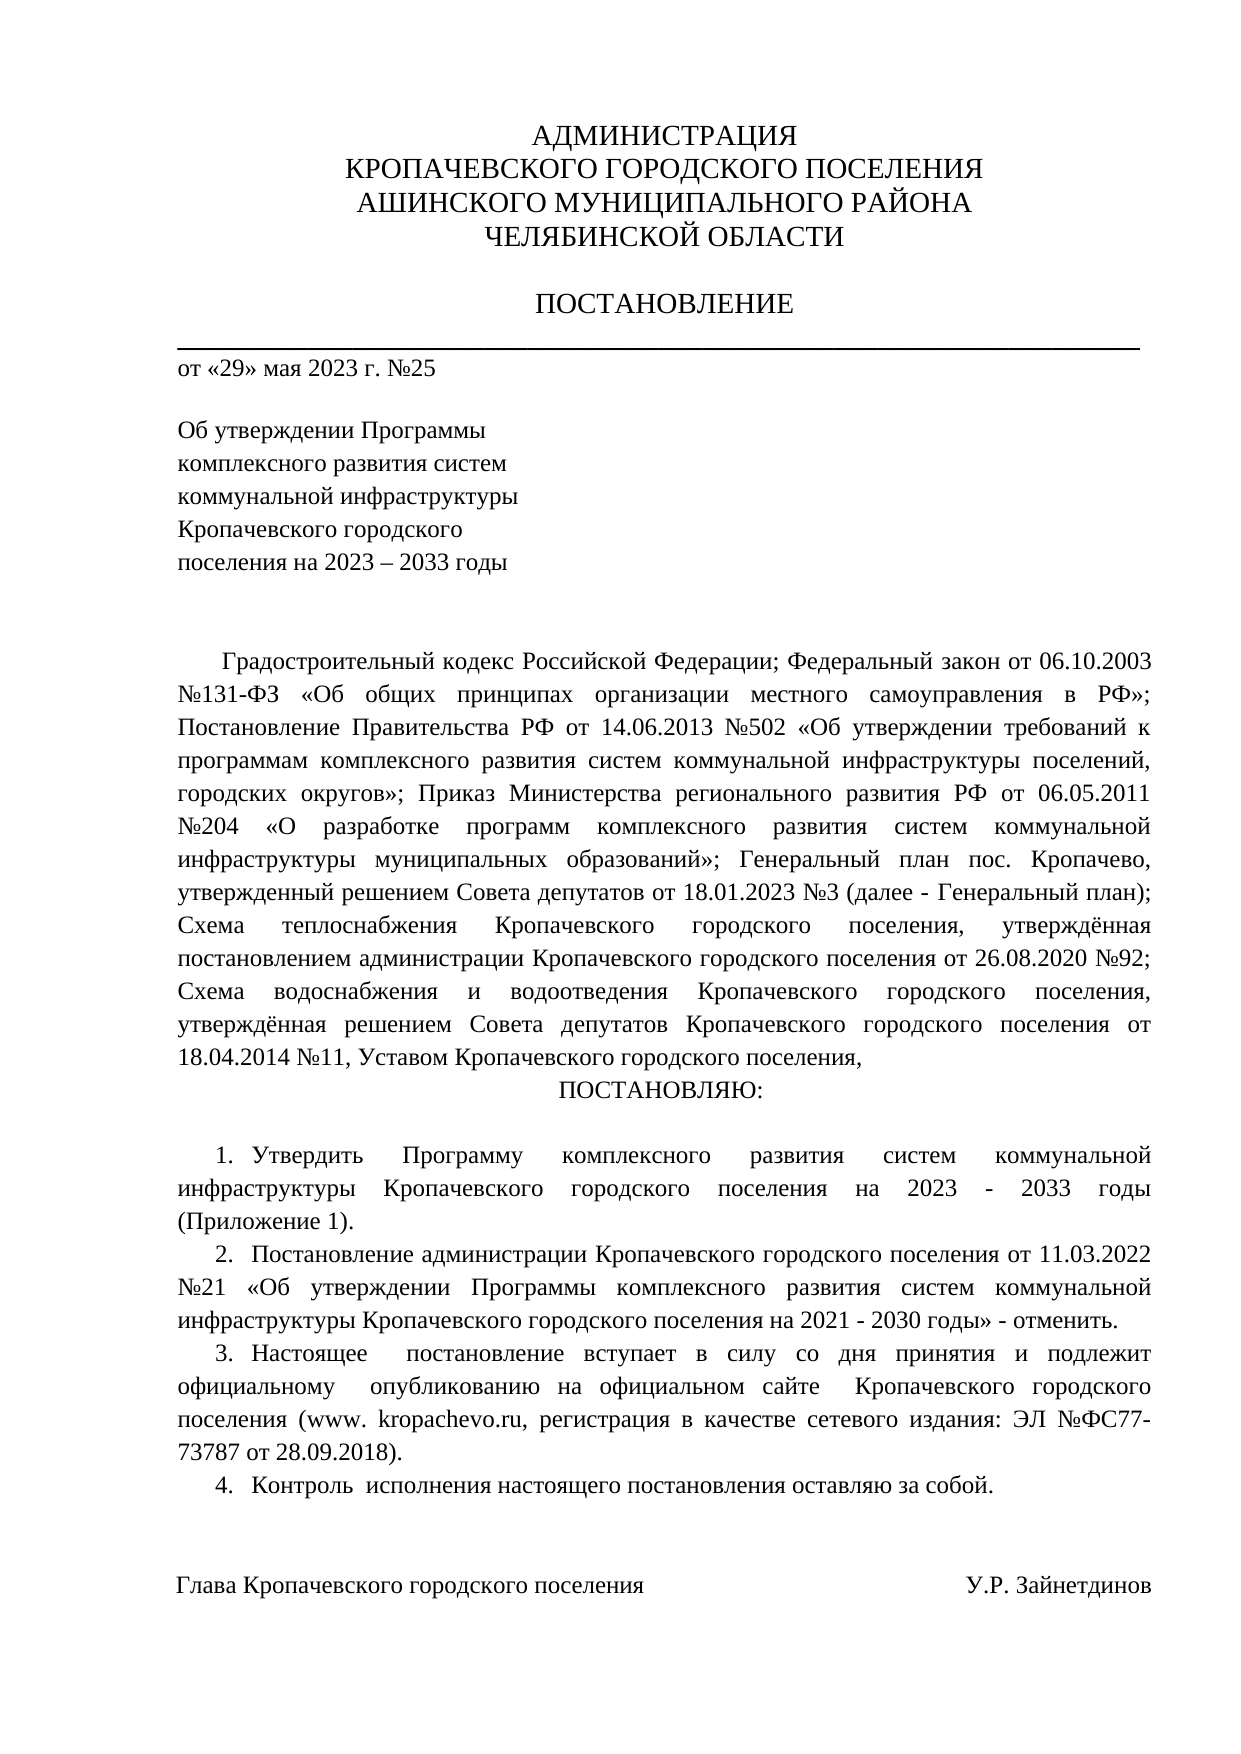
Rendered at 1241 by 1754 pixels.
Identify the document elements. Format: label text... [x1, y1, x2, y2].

text Об утверждении Программы комплексного развития систем [177, 415, 591, 476]
list Постановление администрации Кропачевского городского поселения от 11.03.2022 №21 «Об утверждении Программы комплексного развития систем коммунальной инфраструктуры Кропачевского городского поселения на 2021 - 2030 годы» - отменить. [177, 1239, 1152, 1334]
text коммунальной инфраструктуры Кропачевского городского [177, 481, 591, 542]
text ПОСТАНОВЛЕНИЕ [177, 286, 1152, 319]
list Настоящее постановление вступает в силу со дня принятия и подлежит официальному опубликованию на официальном сайте Кропачевского городского поселения (www. kropachevo.ru, регистрация в качестве сетевого издания: ЭЛ №ФС77-73787 от 28.09.2018). [177, 1338, 1152, 1466]
list Контроль исполнения настоящего постановления оставляю за собой. [177, 1471, 1152, 1499]
text АДМИНИСТРАЦИЯ [177, 118, 1152, 152]
text ПОСТАНОВЛЯЮ: [177, 1075, 1144, 1104]
text __________________________________________________________________ [177, 319, 1152, 353]
list Утвердить Программу комплексного развития систем коммунальной инфраструктуры Кропачевского городского поселения на 2023 - 2033 годы (Приложение 1). [177, 1140, 1152, 1235]
text Градостроительный кодекс Российской Федерации; Федеральный закон от 06.10.2003 №131-ФЗ «Об общих принципах организации местного самоуправления в РФ»; Постановление Правительства РФ от 14.06.2013 №502 «Об утверждении требований к программам комплексного развития систем коммунальной инфраструктуры поселений, городских округов»; Приказ Министерства регионального развития РФ от 06.05.2011 №204 «О разработке программ комплексного развития систем коммунальной инфраструктуры муниципальных образований»; Генеральный план пос. Кропачево, утвержденный решением Совета депутатов от 18.01.2023 №3 (далее - Генеральный план); Схема теплоснабжения Кропачевского городского поселения, утверждённая постановлением администрации Кропачевского городского поселения от 26.08.2020 №92; Схема водоснабжения и водоотведения Кропачевского городского поселения, утверждённая решением Совета депутатов Кропачевского городского поселения от 18.04.2014 №11, Уставом Кропачевского городского поселения, [177, 646, 1152, 1071]
title от «29» мая 2023 г. №25 [177, 353, 1152, 382]
text поселения на 2023 – 2033 годы [177, 547, 591, 576]
text Глава Кропачевского городского поселения У.Р. Зайнетдинов [176, 1570, 1152, 1599]
text КРОПАЧЕВСКОГО ГОРОДСКОГО ПОСЕЛЕНИЯ АШИНСКОГО МУНИЦИПАЛЬНОГО РАЙОНА [177, 152, 1152, 219]
text ЧЕЛЯБИНСКОЙ ОБЛАСТИ [177, 219, 1152, 252]
